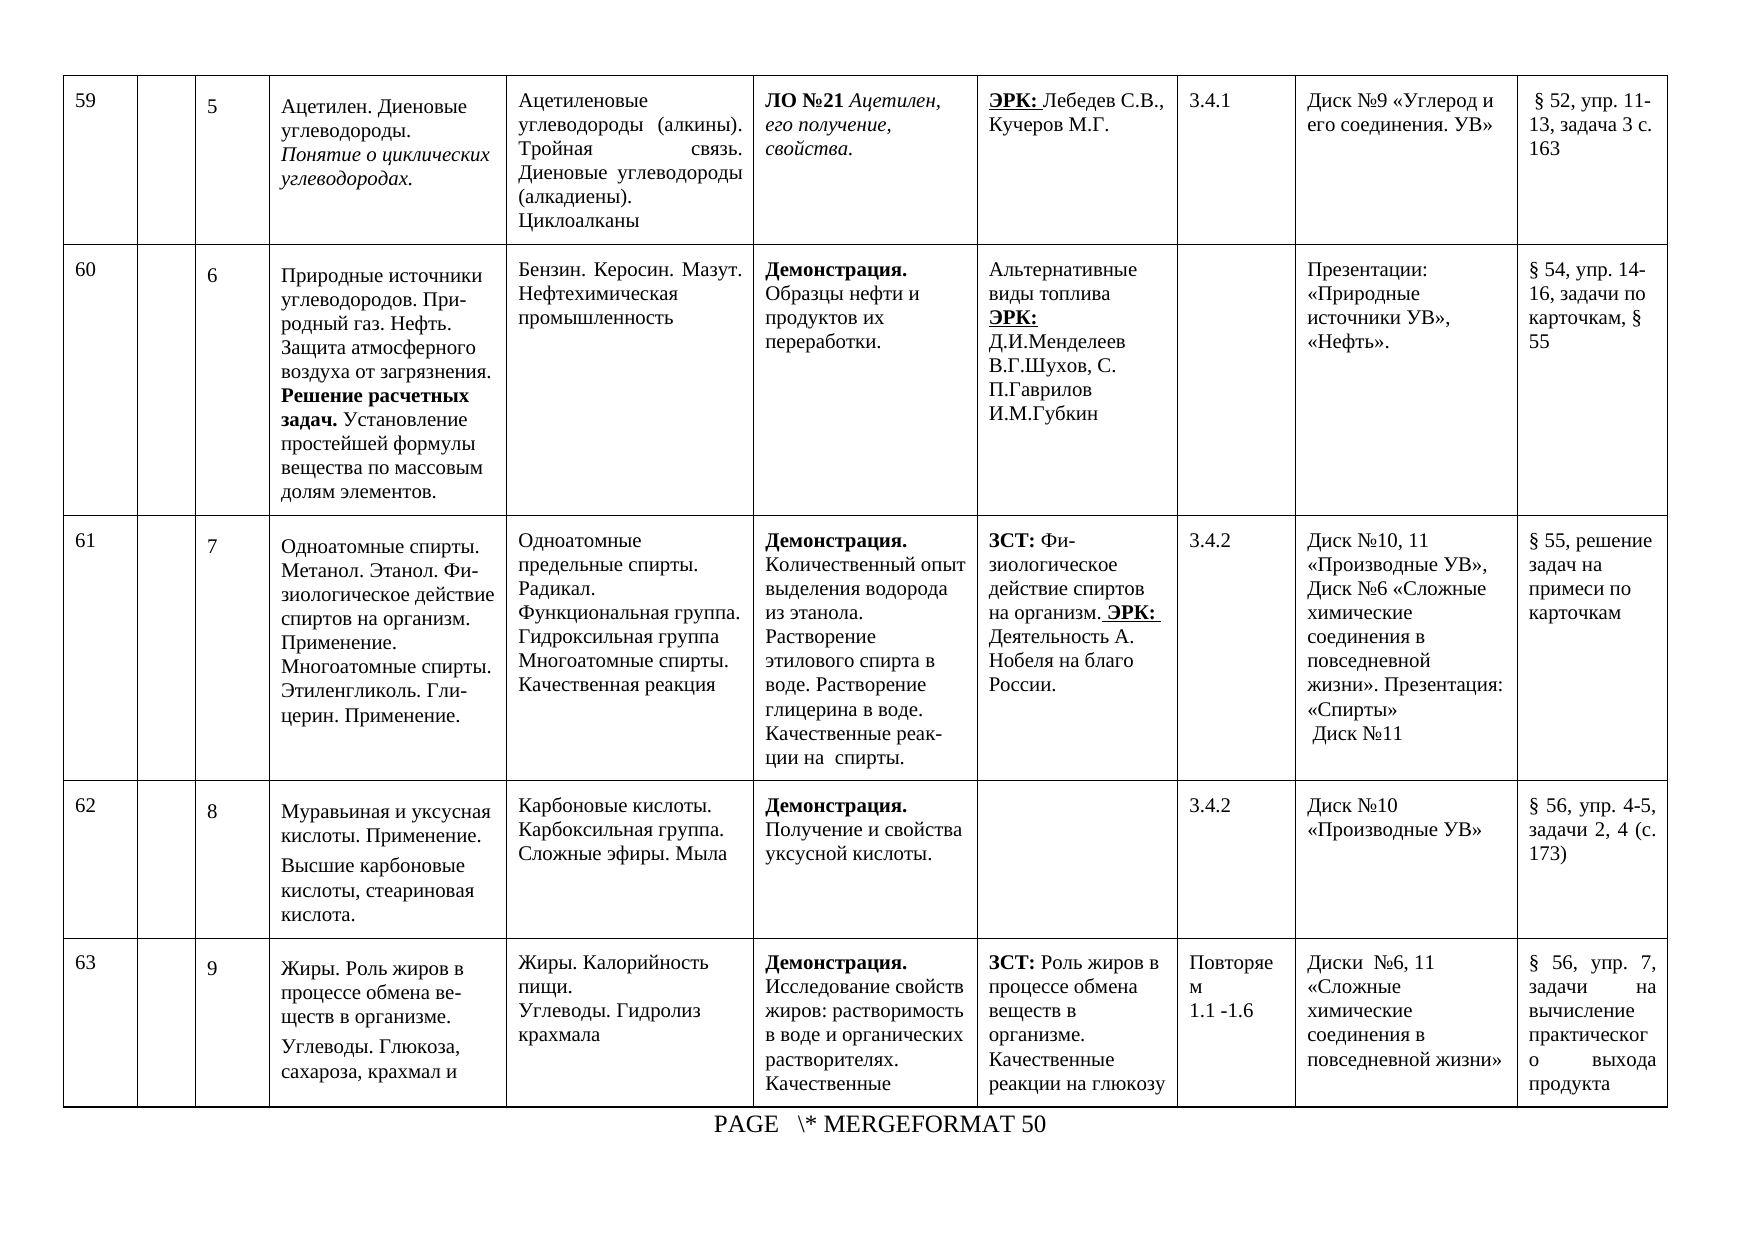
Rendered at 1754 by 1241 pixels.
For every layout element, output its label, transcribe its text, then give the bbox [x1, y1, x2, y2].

table_cell 62 [64, 781, 137, 937]
table_cell Диск №10 «Производные УВ» [1296, 781, 1517, 937]
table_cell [978, 939, 1177, 1106]
table_cell Демонстрация. Образцы нефти и продуктов их переработки. [754, 245, 977, 515]
table_cell § 54, упр. 14-16, задачи по карточкам, § 55 [1518, 245, 1667, 515]
table_cell 6 [196, 245, 269, 515]
table_cell § 56, упр. 4-5, задачи 2, 4 (с. 173) [1518, 781, 1667, 937]
table_cell 9 [196, 939, 269, 1106]
table_cell ЗСТ: Физиологическое действие спиртов на организм. ЭРК: Деятельность А. Нобеля на благо России. [978, 516, 1177, 780]
table_cell 5 [196, 76, 269, 244]
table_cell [1296, 939, 1517, 1106]
table_cell 3.4.1 [1178, 76, 1295, 244]
table_cell 61 [64, 516, 137, 780]
table_cell Бензин. Керосин. Мазут. Нефтехимическая промышленность [507, 245, 753, 515]
table_cell Альтернативные виды топлива ЭРК: Д.И.Менделеев В.Г.Шухов, С. П.Гаврилов И.М.Губкин [978, 245, 1177, 515]
table_cell [978, 781, 1177, 937]
table_cell [138, 76, 195, 244]
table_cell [754, 939, 977, 1106]
table_cell Природные источники углеводородов. Природный газ. Нефть. Защита атмосферного воздуха от загрязнения. Решение расчетных задач. Установление простейшей формулы вещества по массовым долям элементов. [270, 245, 506, 515]
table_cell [270, 939, 506, 1106]
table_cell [1518, 939, 1667, 1106]
table_cell Ацетилен. Диеновые углеводороды. Понятие о циклических углеводородах. [270, 76, 506, 244]
table_cell [138, 939, 195, 1106]
table_cell Демонстрация. Получение и свойства уксусной кислоты. [754, 781, 977, 937]
table_cell Диск №10, 11 «Производные УВ», Диск №6 «Сложные химические соединения в повседневной жизни». Презентация: «Спирты» Диск №11 [1296, 516, 1517, 780]
table_cell Презентации: «Природные источники УВ», «Нефть». [1296, 245, 1517, 515]
table_cell 8 [196, 781, 269, 937]
table_cell 59 [64, 76, 137, 244]
table_cell 7 [196, 516, 269, 780]
table_cell Муравьиная и уксусная кислоты. Применение. Высшие карбоновые кислоты, стеариновая кислота. [270, 781, 506, 937]
table_cell Ацетиленовые углеводороды (алкины). Тройная связь. Диеновые углеводороды (алкадиены). Циклоалканы [507, 76, 753, 244]
table_cell 63 [64, 939, 137, 1106]
table_cell ЛО №21 Ацетилен, его получение, свойства. [754, 76, 977, 244]
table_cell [507, 939, 753, 1106]
table_cell ЭРК: Лебедев С.В., Кучеров М.Г. [978, 76, 1177, 244]
table_cell 3.4.2 [1178, 781, 1295, 937]
table_cell 3.4.2 [1178, 516, 1295, 780]
table_cell [138, 516, 195, 780]
table_cell Повторяем 1.1 -1.6 [1178, 939, 1295, 1106]
table_cell 60 [64, 245, 137, 515]
table_cell Демонстрация. Количественный опыт выделения водорода из этанола. Растворение этилового спирта в воде. Растворение глицерина в воде. Качественные реакции на спирты. [754, 516, 977, 780]
table_cell [138, 781, 195, 937]
table_cell Одноатомные предельные спирты. Радикал. Функциональная группа. Гидроксильная группа Многоатомные спирты. Качественная реакция [507, 516, 753, 780]
table_cell [1178, 245, 1295, 515]
table_cell [138, 245, 195, 515]
table_cell § 52, упр. 11-13, задача 3 с. 163 [1518, 76, 1667, 244]
table_cell Одноатомные спирты. Метанол. Этанол. Физиологическое действие спиртов на организм. Применение. Многоатомные спирты. Этиленгликоль. Глицерин. Применение. [270, 516, 506, 780]
table_cell § 55, решение задач на примеси по карточкам [1518, 516, 1667, 780]
table_cell Диск №9 «Углерод и его соединения. УВ» [1296, 76, 1517, 244]
table_cell Карбоновые кислоты. Карбоксильная группа. Сложные эфиры. Мыла [507, 781, 753, 937]
